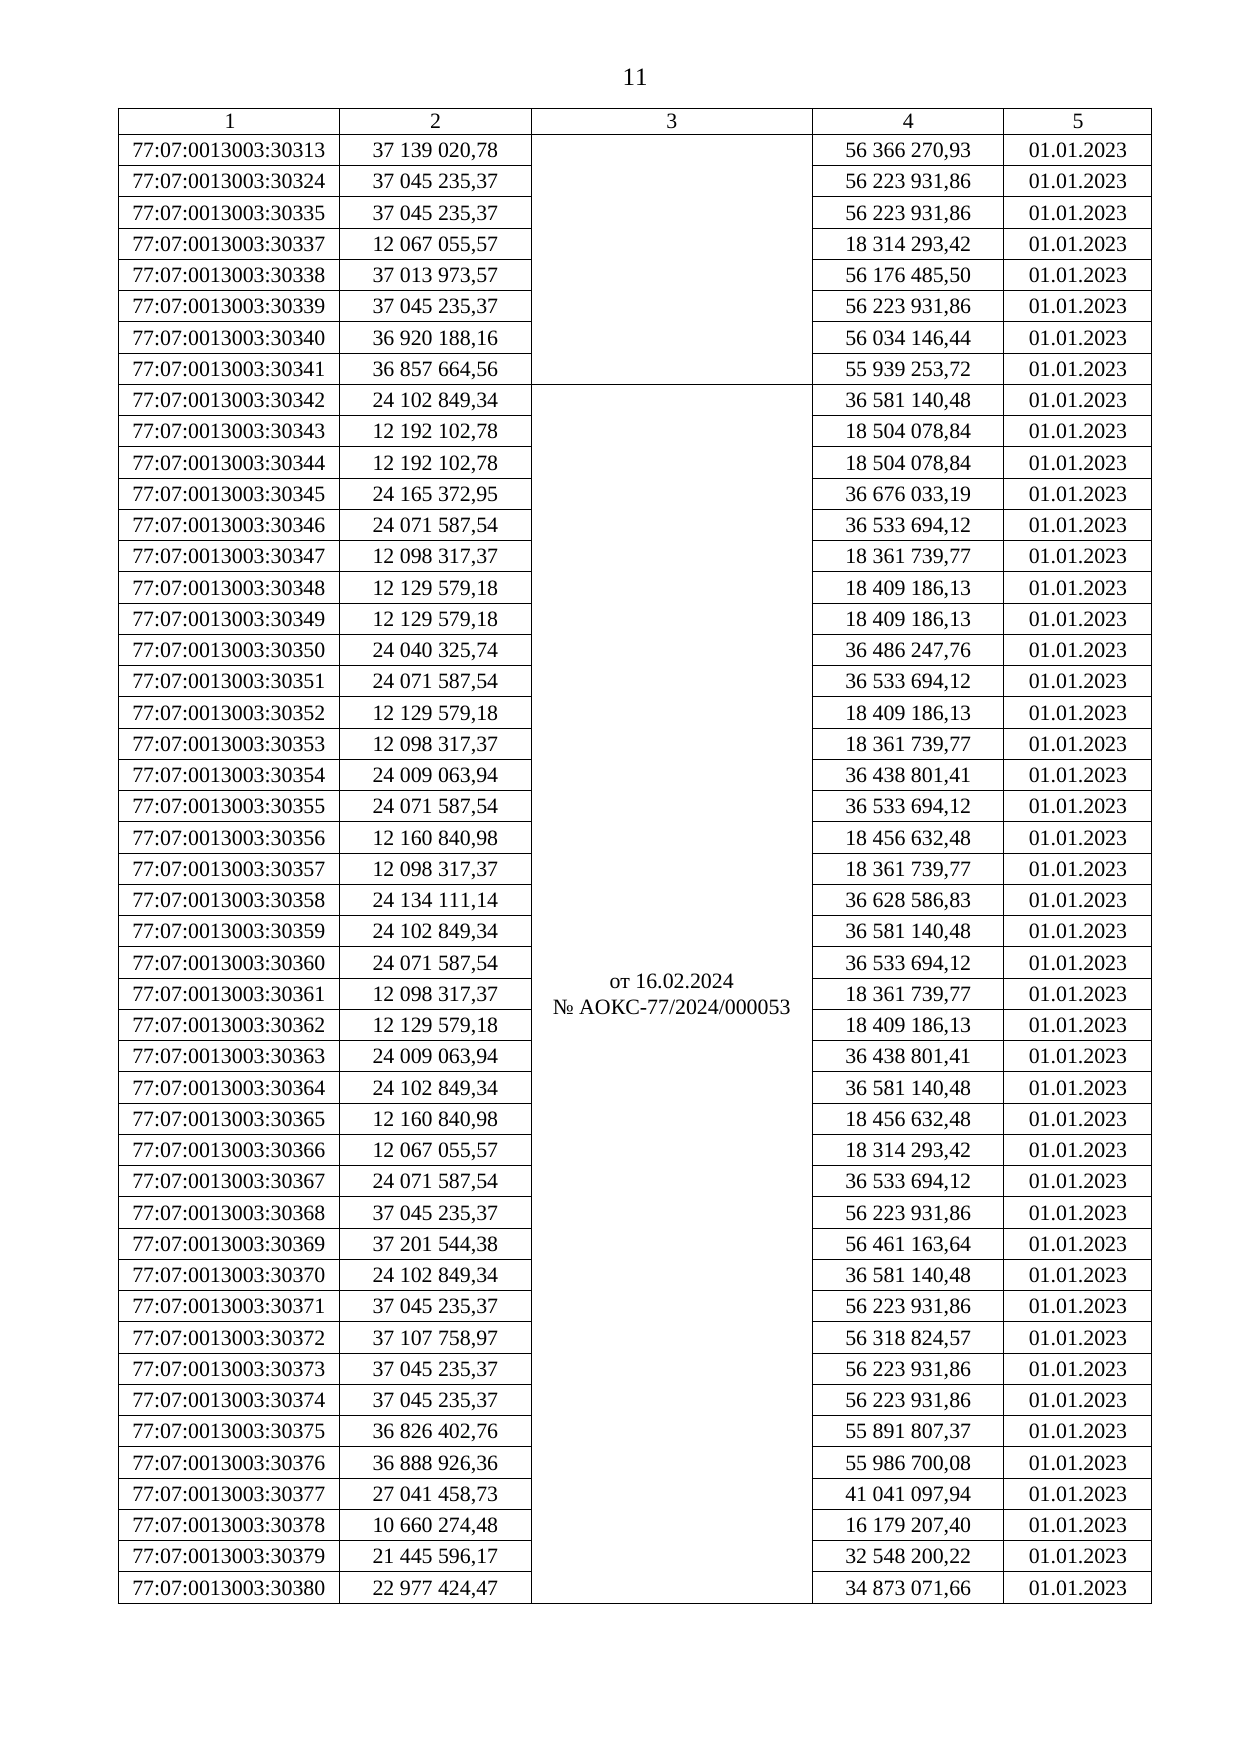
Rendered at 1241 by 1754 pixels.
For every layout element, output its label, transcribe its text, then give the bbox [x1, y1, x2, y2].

table_cell 24 071 587,54 [340, 510, 531, 540]
table_cell 37 045 235,37 [340, 1354, 531, 1384]
table_cell 24 009 063,94 [340, 1041, 531, 1071]
table_cell 01.01.2023 [1004, 1354, 1151, 1384]
table_cell 77:07:0013003:30343 [119, 416, 339, 446]
table_cell 12 067 055,57 [340, 1135, 531, 1165]
table_cell 24 071 587,54 [340, 1166, 531, 1196]
table_cell 56 176 485,50 [813, 260, 1003, 290]
table_cell 24 165 372,95 [340, 479, 531, 509]
table_cell 77:07:0013003:30341 [119, 354, 339, 384]
table_cell 12 129 579,18 [340, 572, 531, 602]
table_cell 77:07:0013003:30324 [119, 166, 339, 196]
table_cell 12 160 840,98 [340, 822, 531, 852]
table_cell 01.01.2023 [1004, 166, 1151, 196]
table_cell 12 098 317,37 [340, 729, 531, 759]
table_cell 36 857 664,56 [340, 354, 531, 384]
table_cell 01.01.2023 [1004, 1572, 1151, 1602]
table_cell 77:07:0013003:30357 [119, 854, 339, 884]
table_cell 12 098 317,37 [340, 979, 531, 1009]
table_cell 77:07:0013003:30363 [119, 1041, 339, 1071]
table_cell 77:07:0013003:30348 [119, 572, 339, 602]
table_header 3 [532, 109, 812, 134]
table_cell 77:07:0013003:30313 [119, 135, 339, 165]
table_cell 01.01.2023 [1004, 354, 1151, 384]
table_cell 01.01.2023 [1004, 1229, 1151, 1259]
table_header 1 [119, 109, 339, 134]
table_cell 18 361 739,77 [813, 729, 1003, 759]
table_cell 77:07:0013003:30337 [119, 229, 339, 259]
table_cell 56 318 824,57 [813, 1322, 1003, 1352]
table_cell 36 438 801,41 [813, 1041, 1003, 1071]
table_cell 24 071 587,54 [340, 791, 531, 821]
table_cell 01.01.2023 [1004, 1104, 1151, 1134]
table_cell 01.01.2023 [1004, 916, 1151, 946]
table_cell 18 409 186,13 [813, 604, 1003, 634]
table_cell 55 891 807,37 [813, 1416, 1003, 1446]
table_cell 77:07:0013003:30375 [119, 1416, 339, 1446]
table_cell 77:07:0013003:30361 [119, 979, 339, 1009]
table_cell 77:07:0013003:30376 [119, 1447, 339, 1477]
table_cell 36 533 694,12 [813, 510, 1003, 540]
table_cell 18 456 632,48 [813, 1104, 1003, 1134]
table_cell 01.01.2023 [1004, 1322, 1151, 1352]
table_cell 56 223 931,86 [813, 1291, 1003, 1321]
table_cell 01.01.2023 [1004, 1010, 1151, 1040]
table_cell 18 409 186,13 [813, 697, 1003, 727]
table_cell 01.01.2023 [1004, 1166, 1151, 1196]
table_cell 24 102 849,34 [340, 1260, 531, 1290]
table_cell 36 486 247,76 [813, 635, 1003, 665]
table_cell 12 192 102,78 [340, 416, 531, 446]
table_cell 37 201 544,38 [340, 1229, 531, 1259]
table_cell 01.01.2023 [1004, 1197, 1151, 1227]
table_cell 37 045 235,37 [340, 1197, 531, 1227]
table_cell 36 628 586,83 [813, 885, 1003, 915]
table_cell 77:07:0013003:30353 [119, 729, 339, 759]
table_cell 12 129 579,18 [340, 697, 531, 727]
table_cell 77:07:0013003:30374 [119, 1385, 339, 1415]
table_cell 24 071 587,54 [340, 666, 531, 696]
table_cell 77:07:0013003:30342 [119, 385, 339, 415]
table_cell 77:07:0013003:30339 [119, 291, 339, 321]
table_cell 01.01.2023 [1004, 1541, 1151, 1571]
table_header 4 [813, 109, 1003, 134]
table_cell 37 045 235,37 [340, 1291, 531, 1321]
table_cell 12 192 102,78 [340, 447, 531, 477]
table_cell 01.01.2023 [1004, 1260, 1151, 1290]
table_cell 12 098 317,37 [340, 854, 531, 884]
table_cell 01.01.2023 [1004, 260, 1151, 290]
table_cell 77:07:0013003:30365 [119, 1104, 339, 1134]
table_cell 10 660 274,48 [340, 1510, 531, 1540]
table_cell 56 366 270,93 [813, 135, 1003, 165]
table_cell 01.01.2023 [1004, 822, 1151, 852]
table_cell 77:07:0013003:30362 [119, 1010, 339, 1040]
table_cell 01.01.2023 [1004, 729, 1151, 759]
table_cell 77:07:0013003:30358 [119, 885, 339, 915]
table_cell 77:07:0013003:30335 [119, 197, 339, 227]
table_cell 24 102 849,34 [340, 385, 531, 415]
table_cell 01.01.2023 [1004, 322, 1151, 352]
table_cell 01.01.2023 [1004, 635, 1151, 665]
table_cell 01.01.2023 [1004, 1291, 1151, 1321]
table_cell 77:07:0013003:30368 [119, 1197, 339, 1227]
table_cell 01.01.2023 [1004, 979, 1151, 1009]
table_cell 18 409 186,13 [813, 572, 1003, 602]
table_cell 01.01.2023 [1004, 760, 1151, 790]
table_cell 01.01.2023 [1004, 479, 1151, 509]
table_cell 36 581 140,48 [813, 1072, 1003, 1102]
table_cell 77:07:0013003:30377 [119, 1479, 339, 1509]
table_cell 36 888 926,36 [340, 1447, 531, 1477]
table_cell 01.01.2023 [1004, 1041, 1151, 1071]
table_cell 77:07:0013003:30359 [119, 916, 339, 946]
table_cell 01.01.2023 [1004, 416, 1151, 446]
table_cell 77:07:0013003:30364 [119, 1072, 339, 1102]
table_cell 36 826 402,76 [340, 1416, 531, 1446]
table_cell 18 361 739,77 [813, 854, 1003, 884]
table_cell 18 314 293,42 [813, 229, 1003, 259]
table_cell 56 461 163,64 [813, 1229, 1003, 1259]
table_cell 34 873 071,66 [813, 1572, 1003, 1602]
table_cell 01.01.2023 [1004, 1479, 1151, 1509]
table_cell 77:07:0013003:30366 [119, 1135, 339, 1165]
table_cell 37 013 973,57 [340, 260, 531, 290]
table_cell 24 134 111,14 [340, 885, 531, 915]
table_cell 77:07:0013003:30344 [119, 447, 339, 477]
table_cell 18 504 078,84 [813, 447, 1003, 477]
table_cell 37 139 020,78 [340, 135, 531, 165]
table_cell 36 533 694,12 [813, 1166, 1003, 1196]
table_cell 77:07:0013003:30350 [119, 635, 339, 665]
table_cell 37 045 235,37 [340, 1385, 531, 1415]
table_cell 18 361 739,77 [813, 541, 1003, 571]
table_cell 16 179 207,40 [813, 1510, 1003, 1540]
table_cell 77:07:0013003:30347 [119, 541, 339, 571]
table_cell 37 045 235,37 [340, 197, 531, 227]
table_cell 36 533 694,12 [813, 947, 1003, 977]
table_cell 77:07:0013003:30355 [119, 791, 339, 821]
table_cell 36 920 188,16 [340, 322, 531, 352]
table_cell 01.01.2023 [1004, 885, 1151, 915]
table_cell 36 581 140,48 [813, 385, 1003, 415]
table_cell 77:07:0013003:30346 [119, 510, 339, 540]
table_cell 01.01.2023 [1004, 604, 1151, 634]
table_cell 37 045 235,37 [340, 166, 531, 196]
table_cell 01.01.2023 [1004, 1447, 1151, 1477]
table_cell 01.01.2023 [1004, 1416, 1151, 1446]
table_cell 41 041 097,94 [813, 1479, 1003, 1509]
table_cell 01.01.2023 [1004, 1135, 1151, 1165]
table_cell 36 533 694,12 [813, 666, 1003, 696]
table_cell 56 223 931,86 [813, 197, 1003, 227]
table_cell 12 129 579,18 [340, 604, 531, 634]
table_cell 01.01.2023 [1004, 229, 1151, 259]
table_cell от 16.02.2024 № АОКС-77/2024/000053 [532, 385, 812, 1602]
table_cell 37 045 235,37 [340, 291, 531, 321]
table_cell 36 438 801,41 [813, 760, 1003, 790]
table_cell 21 445 596,17 [340, 1541, 531, 1571]
table_cell 55 939 253,72 [813, 354, 1003, 384]
table_cell 77:07:0013003:30379 [119, 1541, 339, 1571]
table_cell 77:07:0013003:30378 [119, 1510, 339, 1540]
table_cell 77:07:0013003:30372 [119, 1322, 339, 1352]
table_cell 32 548 200,22 [813, 1541, 1003, 1571]
table_cell 01.01.2023 [1004, 135, 1151, 165]
table_cell 01.01.2023 [1004, 291, 1151, 321]
table_cell 77:07:0013003:30356 [119, 822, 339, 852]
table_cell 37 107 758,97 [340, 1322, 531, 1352]
table_cell 36 676 033,19 [813, 479, 1003, 509]
table_cell 24 071 587,54 [340, 947, 531, 977]
table_cell 18 456 632,48 [813, 822, 1003, 852]
table_header 2 [340, 109, 531, 134]
table_cell 18 314 293,42 [813, 1135, 1003, 1165]
table_cell 36 533 694,12 [813, 791, 1003, 821]
table_cell 77:07:0013003:30340 [119, 322, 339, 352]
table_cell 12 160 840,98 [340, 1104, 531, 1134]
table_cell 01.01.2023 [1004, 697, 1151, 727]
table_cell 77:07:0013003:30369 [119, 1229, 339, 1259]
table_cell 12 098 317,37 [340, 541, 531, 571]
table_cell 56 223 931,86 [813, 166, 1003, 196]
table_cell 77:07:0013003:30373 [119, 1354, 339, 1384]
table_cell 18 409 186,13 [813, 1010, 1003, 1040]
table_cell 55 986 700,08 [813, 1447, 1003, 1477]
table_cell 77:07:0013003:30371 [119, 1291, 339, 1321]
table_cell 77:07:0013003:30367 [119, 1166, 339, 1196]
table_cell 77:07:0013003:30370 [119, 1260, 339, 1290]
table_cell 77:07:0013003:30349 [119, 604, 339, 634]
table_cell 01.01.2023 [1004, 510, 1151, 540]
table_cell 27 041 458,73 [340, 1479, 531, 1509]
table_cell 77:07:0013003:30354 [119, 760, 339, 790]
table_cell 77:07:0013003:30380 [119, 1572, 339, 1602]
table_cell 56 223 931,86 [813, 1197, 1003, 1227]
table_cell 12 067 055,57 [340, 229, 531, 259]
table_cell 01.01.2023 [1004, 666, 1151, 696]
table_cell 18 361 739,77 [813, 979, 1003, 1009]
table_cell 56 223 931,86 [813, 1385, 1003, 1415]
table_cell 22 977 424,47 [340, 1572, 531, 1602]
table_cell 01.01.2023 [1004, 791, 1151, 821]
table_cell 24 102 849,34 [340, 1072, 531, 1102]
table_cell 36 581 140,48 [813, 1260, 1003, 1290]
table_cell 01.01.2023 [1004, 1385, 1151, 1415]
table_cell 01.01.2023 [1004, 447, 1151, 477]
table_cell 01.01.2023 [1004, 572, 1151, 602]
table_cell 77:07:0013003:30338 [119, 260, 339, 290]
table_cell 36 581 140,48 [813, 916, 1003, 946]
table_cell 77:07:0013003:30345 [119, 479, 339, 509]
table_cell 24 009 063,94 [340, 760, 531, 790]
table_cell 01.01.2023 [1004, 947, 1151, 977]
table_cell 56 223 931,86 [813, 1354, 1003, 1384]
table_cell 01.01.2023 [1004, 1072, 1151, 1102]
table_cell 56 034 146,44 [813, 322, 1003, 352]
table_cell 01.01.2023 [1004, 854, 1151, 884]
table_cell 24 040 325,74 [340, 635, 531, 665]
table_header 5 [1004, 109, 1151, 134]
table_cell 01.01.2023 [1004, 1510, 1151, 1540]
table_cell 77:07:0013003:30351 [119, 666, 339, 696]
table_cell 12 129 579,18 [340, 1010, 531, 1040]
table_cell 24 102 849,34 [340, 916, 531, 946]
table_cell 01.01.2023 [1004, 197, 1151, 227]
table_cell 18 504 078,84 [813, 416, 1003, 446]
table_cell 01.01.2023 [1004, 541, 1151, 571]
table_cell 01.01.2023 [1004, 385, 1151, 415]
table_cell 77:07:0013003:30360 [119, 947, 339, 977]
table_cell 56 223 931,86 [813, 291, 1003, 321]
table_cell 77:07:0013003:30352 [119, 697, 339, 727]
